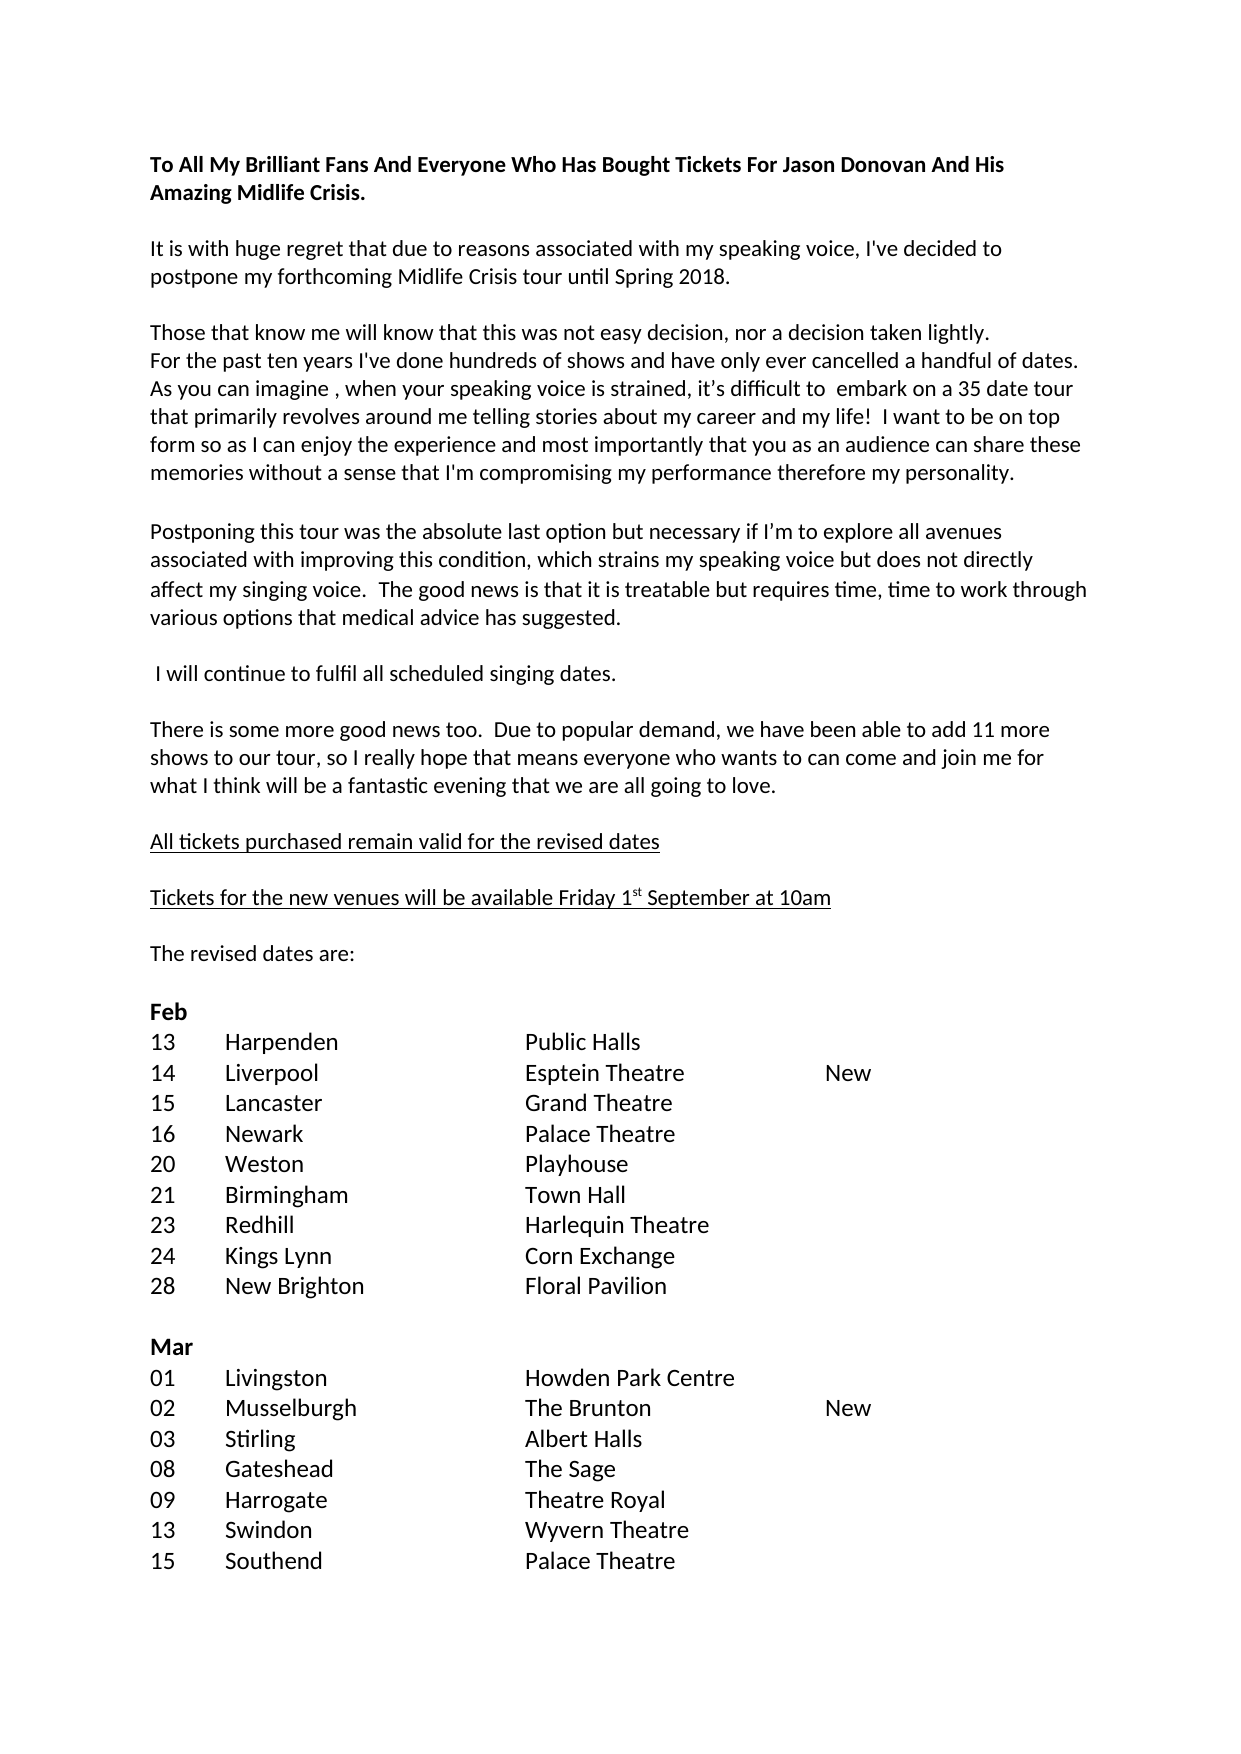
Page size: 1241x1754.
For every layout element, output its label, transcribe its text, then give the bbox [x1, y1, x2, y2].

text 14 Liverpool Esptein Theatre New [150, 1057, 1090, 1087]
text I will continue to fulfil all scheduled singing dates. [150, 659, 1090, 687]
text All tickets purchased remain valid for the revised dates [150, 827, 1090, 856]
text The revised dates are: [150, 939, 1090, 968]
text 01 Livingston Howden Park Centre [150, 1362, 1090, 1392]
text 24 Kings Lynn Corn Exchange [150, 1240, 1090, 1270]
text Feb 13 Harpenden Public Halls [150, 996, 1090, 1057]
text 15 Southend Palace Theatre [150, 1545, 1090, 1576]
text 03 Stirling Albert Halls [150, 1423, 1090, 1453]
text 13 Swindon Wyvern Theatre [150, 1514, 1090, 1545]
text To All My Brilliant Fans And Everyone Who Has Bought Tickets For Jason Donovan And His Amazing Midlife Crisis. [150, 150, 1090, 206]
text For the past ten years I've done hundreds of shows and have only ever cancelled a handful of dates. As you can imagine , when your speaking voice is strained, it’s difficult to embark on a 35 date tour that primarily revolves around me telling stories about my career and my life! I want to be on top form so as I can enjoy the experience and most importantly that you as an audience can share these memories without a sense that I'm compromising my performance therefore my personality. [150, 346, 1090, 486]
text Tickets for the new venues will be available Friday 1st September at 10am [150, 883, 1090, 912]
text 09 Harrogate Theatre Royal [150, 1484, 1090, 1514]
text 02 Musselburgh The Brunton New [150, 1392, 1090, 1423]
text 28 New Brighton Floral Pavilion [150, 1270, 1090, 1301]
text 21 Birmingham Town Hall [150, 1179, 1090, 1209]
text 16 Newark Palace Theatre 20 Weston Playhouse [150, 1118, 1090, 1179]
text 08 Gateshead The Sage [150, 1453, 1090, 1484]
text Postponing this tour was the absolute last option but necessary if I’m to explore all avenues associated with improving this condition, which strains my speaking voice but does not directly affect my singing voice. The good news is that it is treatable but requires time, time to work through various options that medical advice has suggested. [150, 517, 1090, 631]
text Mar [150, 1331, 1090, 1362]
text 23 Redhill Harlequin Theatre [150, 1209, 1090, 1240]
text It is with huge regret that due to reasons associated with my speaking voice, I've decided to postpone my forthcoming Midlife Crisis tour until Spring 2018. [150, 234, 1090, 290]
text There is some more good news too. Due to popular demand, we have been able to add 11 more shows to our tour, so I really hope that means everyone who wants to can come and join me for what I think will be a fantastic evening that we are all going to love. [150, 715, 1090, 799]
text Those that know me will know that this was not easy decision, nor a decision taken lightly. [150, 318, 1090, 346]
text 15 Lancaster Grand Theatre [150, 1087, 1090, 1118]
